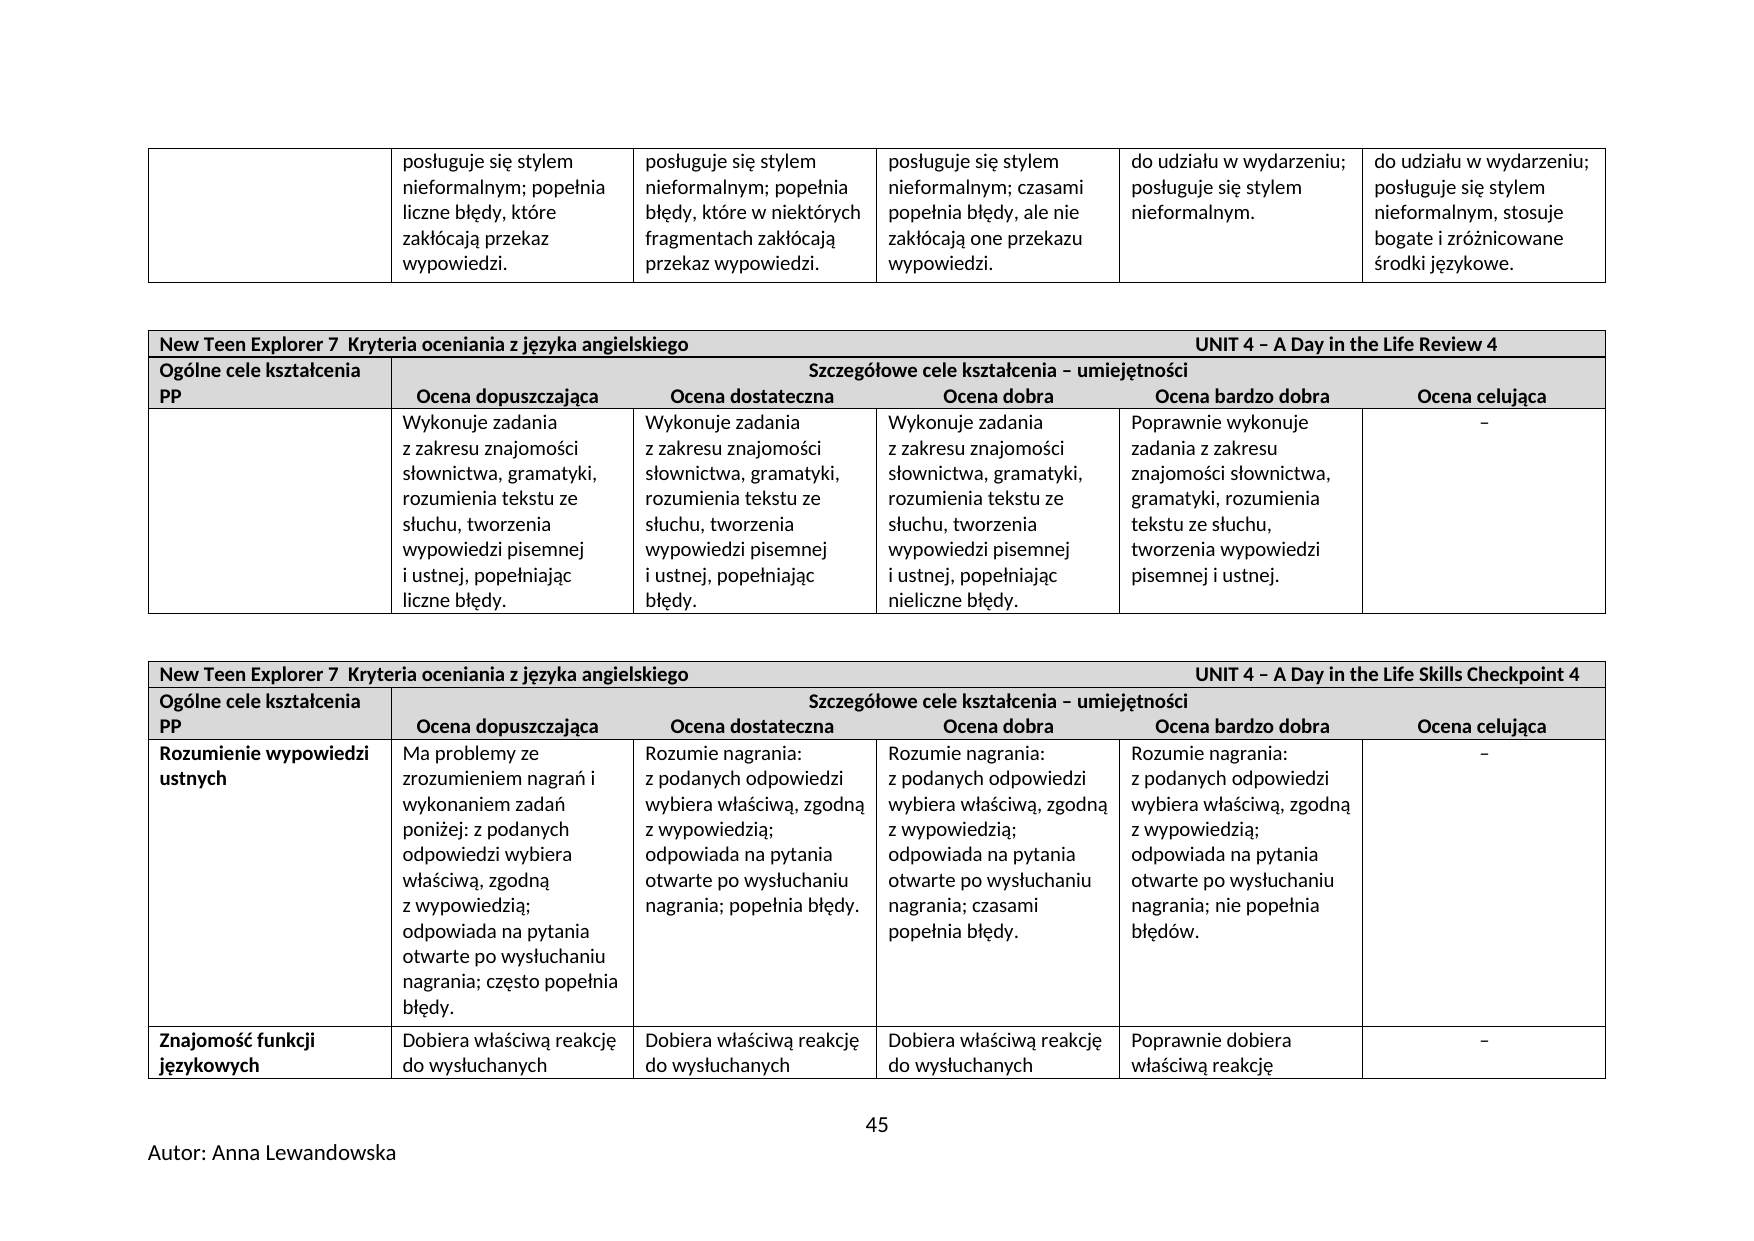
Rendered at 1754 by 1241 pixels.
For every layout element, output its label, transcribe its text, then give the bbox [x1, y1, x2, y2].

table_cell Rozumie nagrania: z podanych odpowiedzi wybiera właściwą, zgodną z wypowiedzią; odpowiada na pytania otwarte po wysłuchaniu nagrania; nie popełnia błędów. [1120, 740, 1362, 1026]
table_cell Wykonuje zadania z zakresu znajomości słownictwa, gramatyki, rozumienia tekstu ze słuchu, tworzenia wypowiedzi pisemnej i ustnej, popełniając liczne błędy. [392, 409, 633, 613]
table_cell Rozumienie wypowiedzi ustnych [149, 740, 391, 1026]
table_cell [392, 1027, 633, 1078]
table_cell [149, 409, 391, 613]
table_cell – [1363, 740, 1605, 1026]
table_cell Ma problemy ze zrozumieniem nagrań i wykonaniem zadań poniżej: z podanych odpowiedzi wybiera właściwą, zgodną z wypowiedzią; odpowiada na pytania otwarte po wysłuchaniu nagrania; często popełnia błędy. [392, 740, 633, 1026]
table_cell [1120, 149, 1362, 282]
table_cell Ogólne cele kształcenia PP [149, 358, 391, 408]
table_cell Rozumie nagrania: z podanych odpowiedzi wybiera właściwą, zgodną z wypowiedzią; odpowiada na pytania otwarte po wysłuchaniu nagrania; czasami popełnia błędy. [877, 740, 1119, 1026]
table_cell – [1363, 409, 1605, 613]
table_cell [634, 149, 876, 282]
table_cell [634, 1027, 876, 1078]
table_cell Szczegółowe cele kształcenia – umiejętności Ocena dopuszczająca Ocena dostateczna Ocena dobra Ocena bardzo dobra Ocena celująca [392, 358, 1605, 408]
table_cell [1120, 1027, 1362, 1078]
table_cell Ogólne cele kształcenia PP [149, 688, 391, 739]
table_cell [877, 149, 1119, 282]
table_cell – [1363, 1027, 1605, 1078]
table_cell Rozumie nagrania: z podanych odpowiedzi wybiera właściwą, zgodną z wypowiedzią; odpowiada na pytania otwarte po wysłuchaniu nagrania; popełnia błędy. [634, 740, 876, 1026]
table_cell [1363, 149, 1605, 282]
table_cell Szczegółowe cele kształcenia – umiejętności Ocena dopuszczająca Ocena dostateczna Ocena dobra Ocena bardzo dobra Ocena celująca [392, 688, 1605, 739]
table_cell Poprawnie wykonuje zadania z zakresu znajomości słownictwa, gramatyki, rozumienia tekstu ze słuchu, tworzenia wypowiedzi pisemnej i ustnej. [1120, 409, 1362, 613]
table_cell Wykonuje zadania z zakresu znajomości słownictwa, gramatyki, rozumienia tekstu ze słuchu, tworzenia wypowiedzi pisemnej i ustnej, popełniając nieliczne błędy. [877, 409, 1119, 613]
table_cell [149, 149, 391, 282]
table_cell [149, 1027, 391, 1078]
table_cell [392, 149, 633, 282]
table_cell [877, 1027, 1119, 1078]
table_cell Wykonuje zadania z zakresu znajomości słownictwa, gramatyki, rozumienia tekstu ze słuchu, tworzenia wypowiedzi pisemnej i ustnej, popełniając błędy. [634, 409, 876, 613]
table_header New Teen Explorer 7 Kryteria oceniania z języka angielskiego UNIT 4 – A Day in the Life Review 4 [149, 331, 1605, 356]
table_header New Teen Explorer 7 Kryteria oceniania z języka angielskiego UNIT 4 – A Day in the Life Skills Checkpoint 4 [149, 662, 1605, 687]
